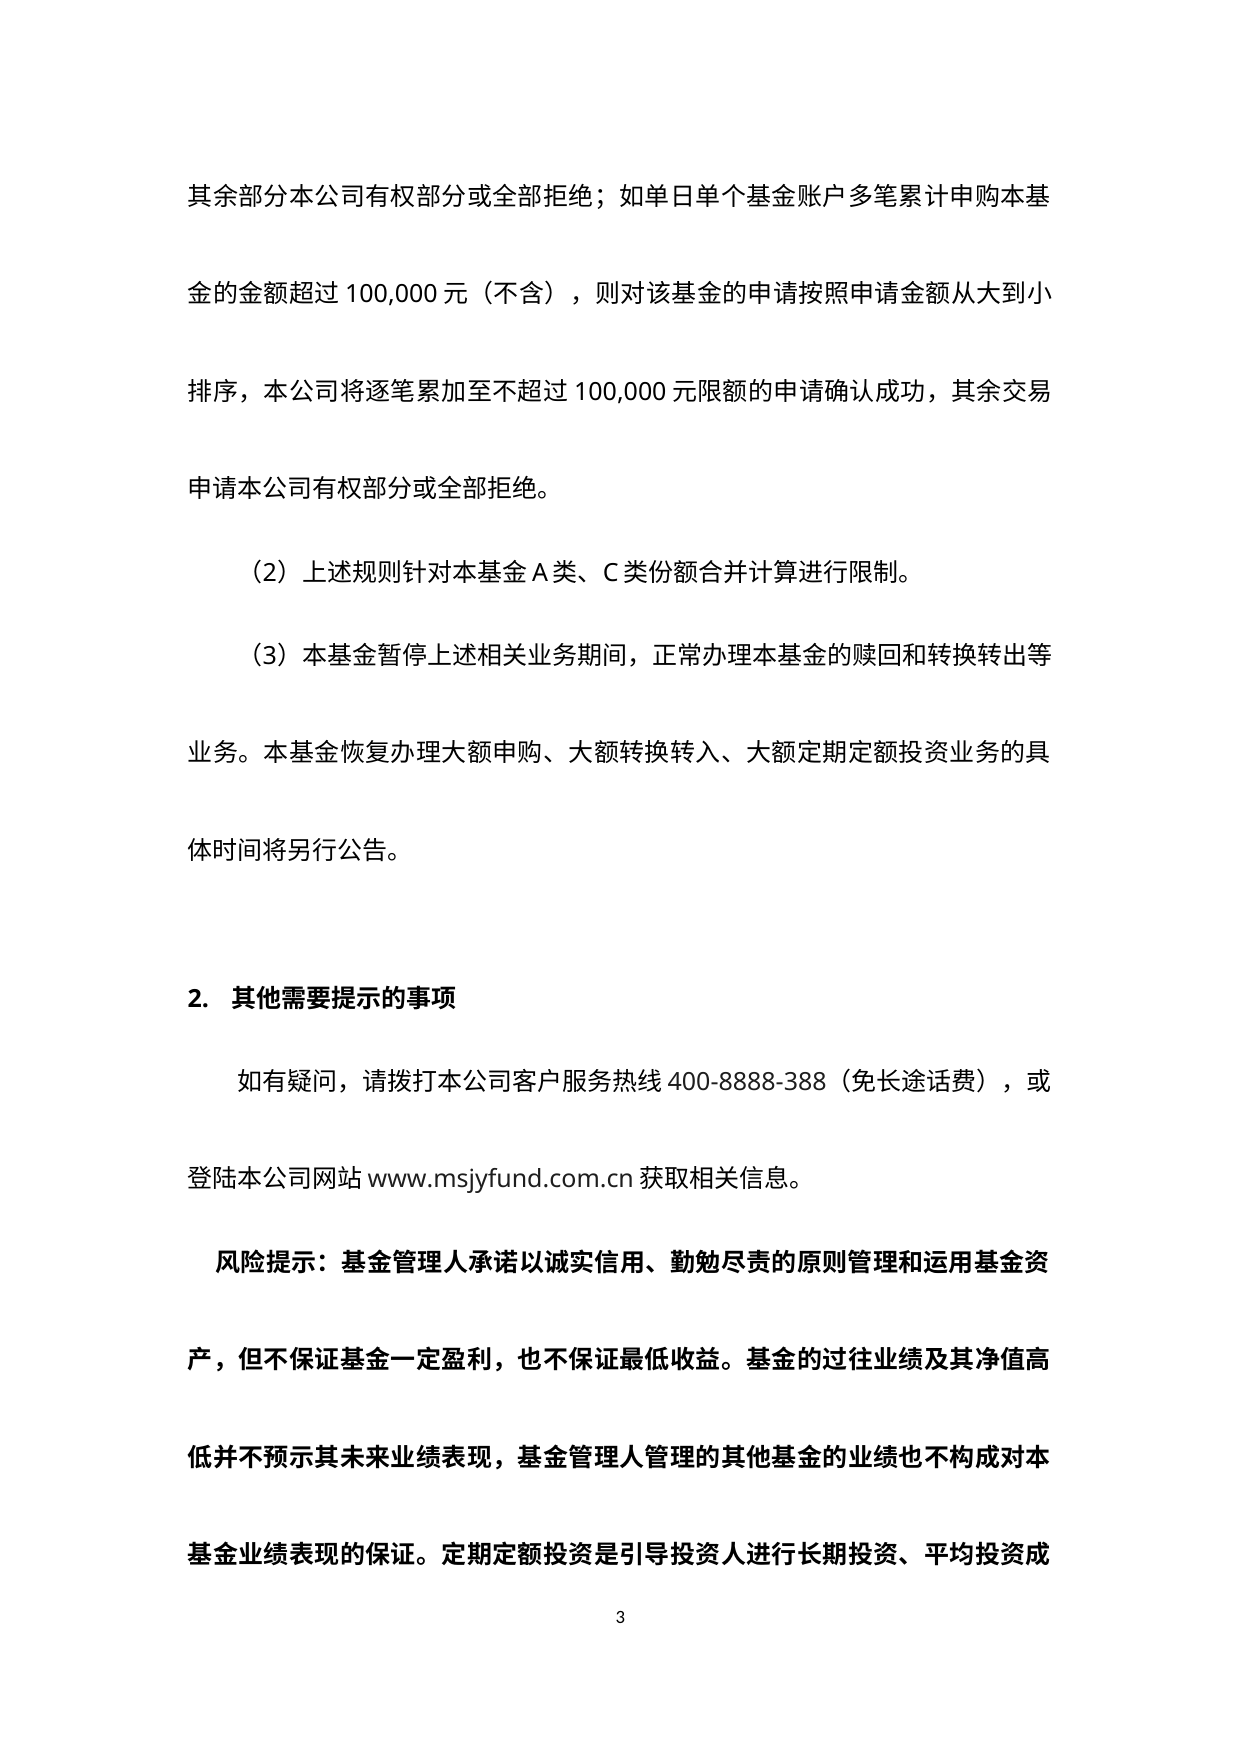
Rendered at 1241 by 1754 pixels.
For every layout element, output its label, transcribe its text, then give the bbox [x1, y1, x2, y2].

text （3）本基金暂停上述相关业务期间，正常办理本基金的赎回和转换转出等业务。本基金恢复办理大额申购、大额转换转入、大额定期定额投资业务的具体时间将另行公告。 [187, 621, 1053, 881]
text （2）上述规则针对本基金A类、C类份额合并计算进行限制。 [187, 538, 1053, 603]
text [187, 162, 1053, 519]
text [187, 1228, 1053, 1585]
text 如有疑问，请拨打本公司客户服务热线400-8888-388（免长途话费），或登陆本公司网站www.msjyfund.com.cn获取相关信息。 [187, 1047, 1053, 1209]
text 2. 其他需要提示的事项 [187, 964, 1053, 1029]
